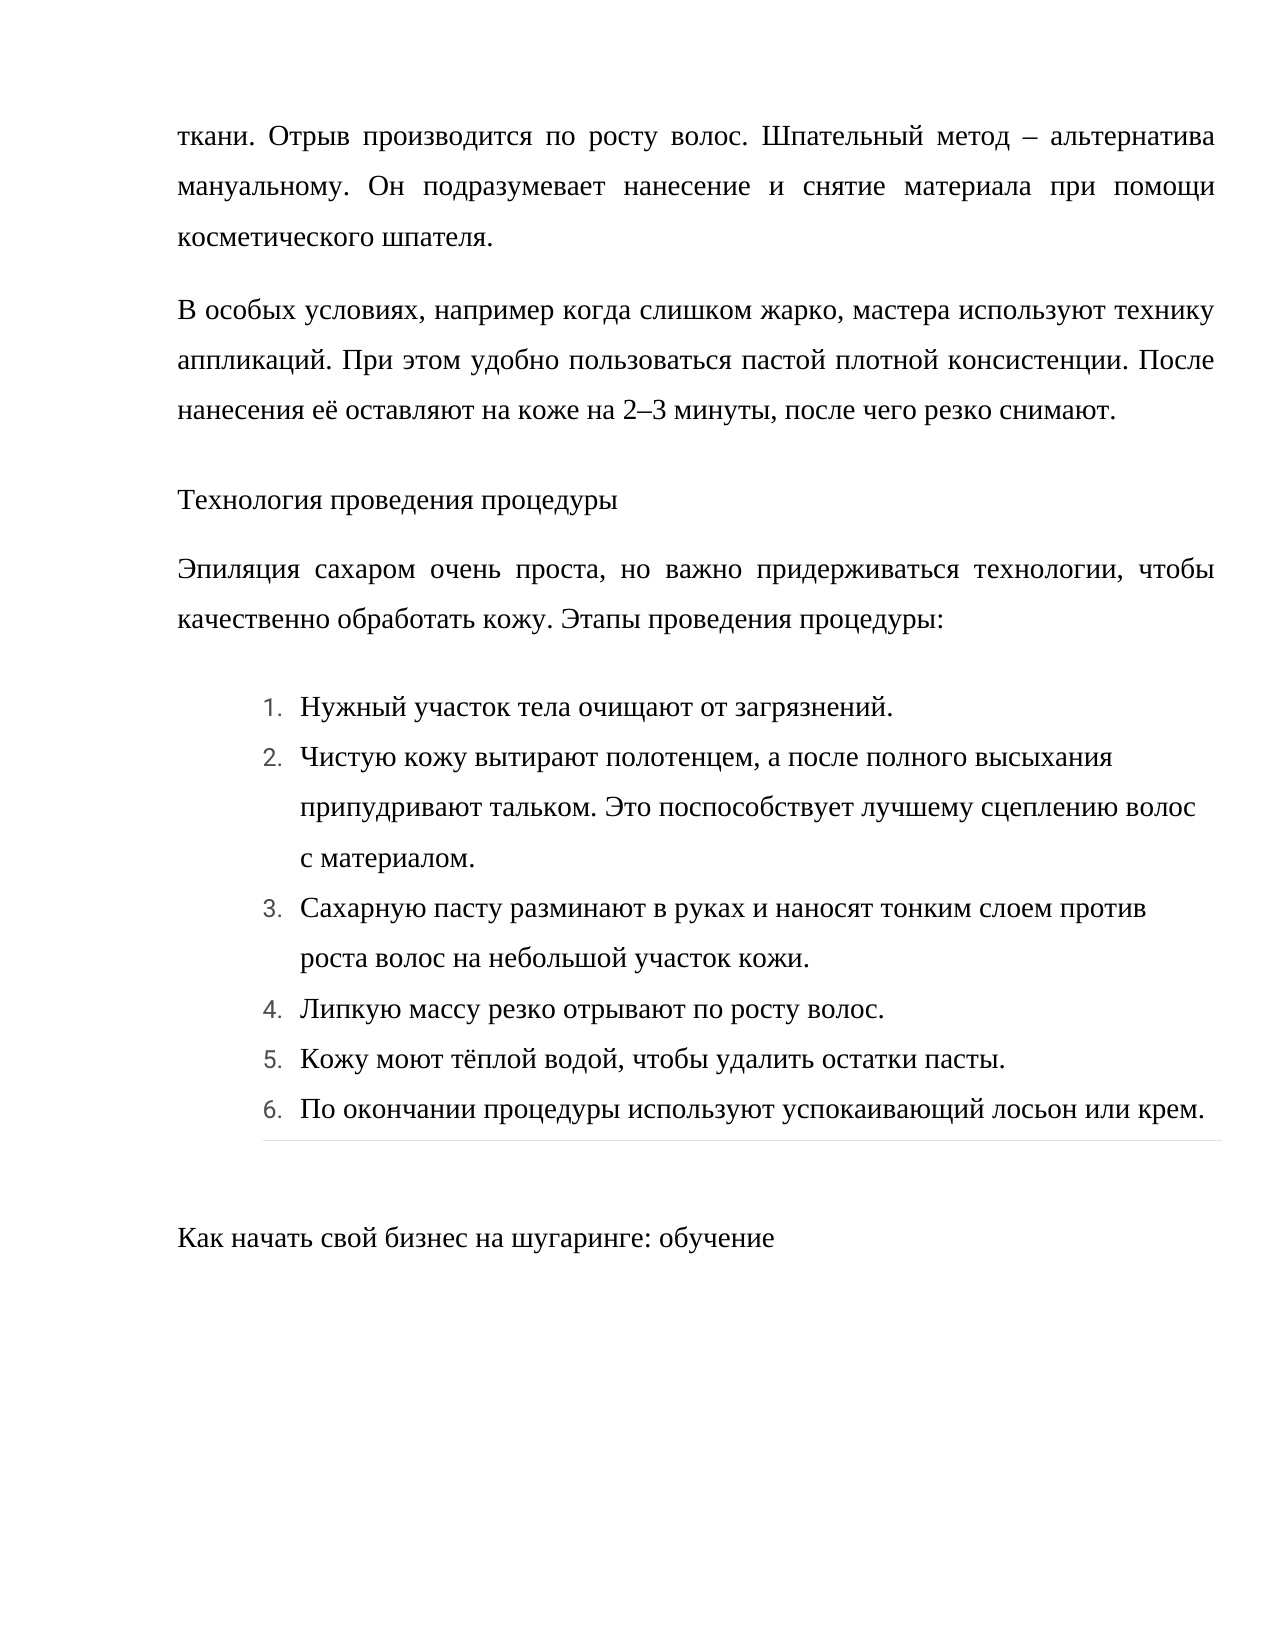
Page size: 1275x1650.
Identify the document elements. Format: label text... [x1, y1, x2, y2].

list Липкую массу резко отрывают по росту волос. [262, 976, 1222, 1024]
subtitle Технология проведения процедуры [177, 482, 1216, 516]
text Эпиляция сахаром очень проста, но важно придерживаться технологии, чтобы качественно обработать кожу. Этапы проведения процедуры: [177, 551, 1216, 635]
list Сахарную пасту разминают в руках и наносят тонким слоем против роста волос на небольшой участок кожи. [262, 876, 1222, 974]
list По окончании процедуры используют успокаивающий лосьон или крем. [262, 1077, 1222, 1141]
list Кожу моют тёплой водой, чтобы удалить остатки пасты. [262, 1027, 1222, 1075]
subtitle Как начать свой бизнес на шугаринге: обучение [177, 1220, 1216, 1254]
text В особых условиях, например когда слишком жарко, мастера используют технику аппликаций. При этом удобно пользоваться пастой плотной консистенции. После нанесения её оставляют на коже на 2–3 минуты, после чего резко снимают. [177, 292, 1216, 426]
list Чистую кожу вытирают полотенцем, а после полного высыхания припудривают тальком. Это поспособствует лучшему сцеплению волос с материалом. [262, 725, 1222, 873]
list Нужный участок тела очищают от загрязнений. [262, 674, 1222, 722]
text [177, 118, 1216, 252]
